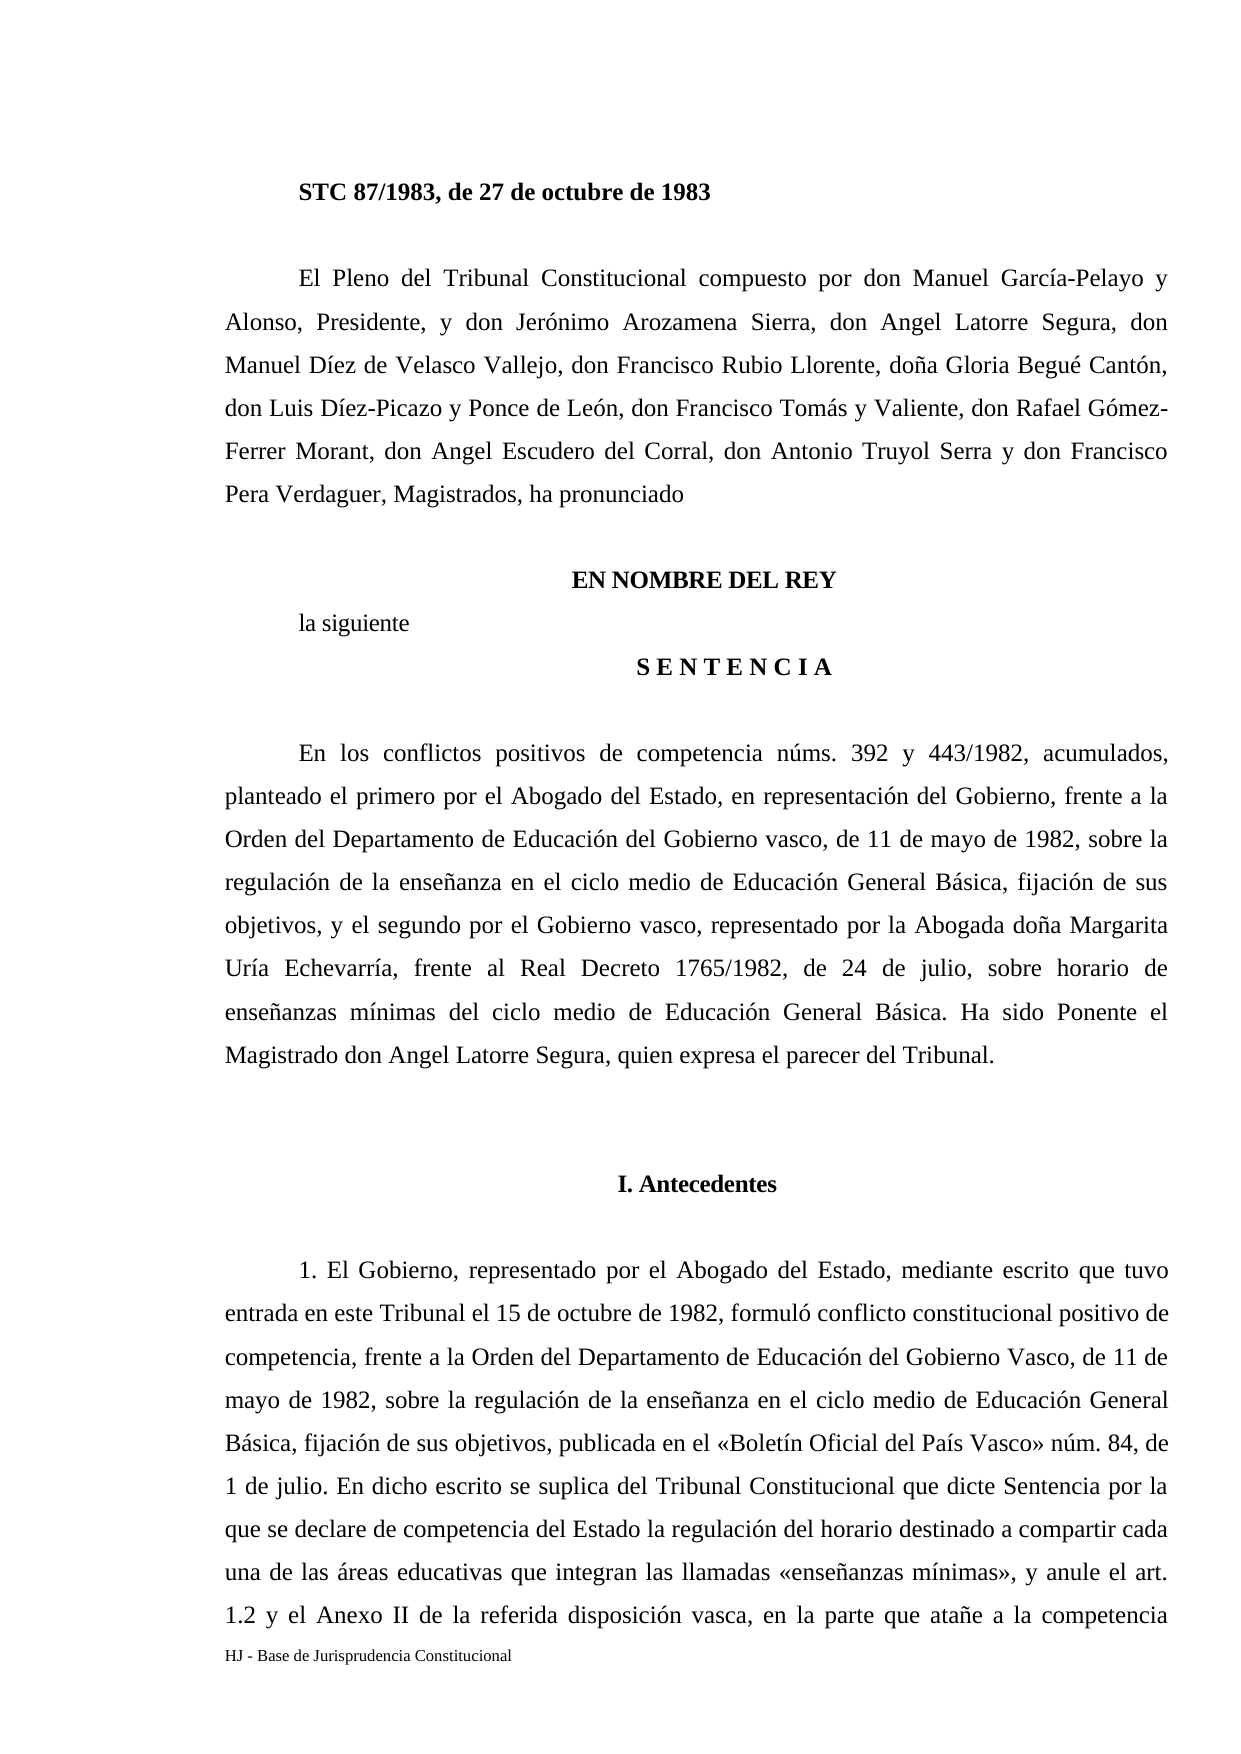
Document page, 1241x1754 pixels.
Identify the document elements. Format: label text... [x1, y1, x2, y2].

text I. Antecedentes [224, 1169, 1169, 1198]
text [224, 1255, 1169, 1629]
text la siguiente [224, 608, 1110, 637]
text STC 87/1983, de 27 de octubre de 1983 [224, 177, 1169, 206]
text EN NOMBRE DEL REY [224, 565, 1110, 594]
text El Pleno del Tribunal Constitucional compuesto por don Manuel García-Pelayo y Alonso, Presidente, y don Jerónimo Arozamena Sierra, don Angel Latorre Segura, don Manuel Díez de Velasco Vallejo, don Francisco Rubio Llorente, doña Gloria Begué Cantón, don Luis Díez-Picazo y Ponce de León, don Francisco Tomás y Valiente, don Rafael Gómez-Ferrer Morant, don Angel Escudero del Corral, don Antonio Truyol Serra y don Francisco Pera Verdaguer, Magistrados, ha pronunciado [224, 263, 1169, 508]
text S E N T E N C I A [224, 652, 1169, 680]
text En los conflictos positivos de competencia núms. 392 y 443/1982, acumulados, planteado el primero por el Abogado del Estado, en representación del Gobierno, frente a la Orden del Departamento de Educación del Gobierno vasco, de 11 de mayo de 1982, sobre la regulación de la enseñanza en el ciclo medio de Educación General Básica, fijación de sus objetivos, y el segundo por el Gobierno vasco, representado por la Abogada doña Margarita Uría Echevarría, frente al Real Decreto 1765/1982, de 24 de julio, sobre horario de enseñanzas mínimas del ciclo medio de Educación General Básica. Ha sido Ponente el Magistrado don Angel Latorre Segura, quien expresa el parecer del Tribunal. [224, 738, 1169, 1068]
